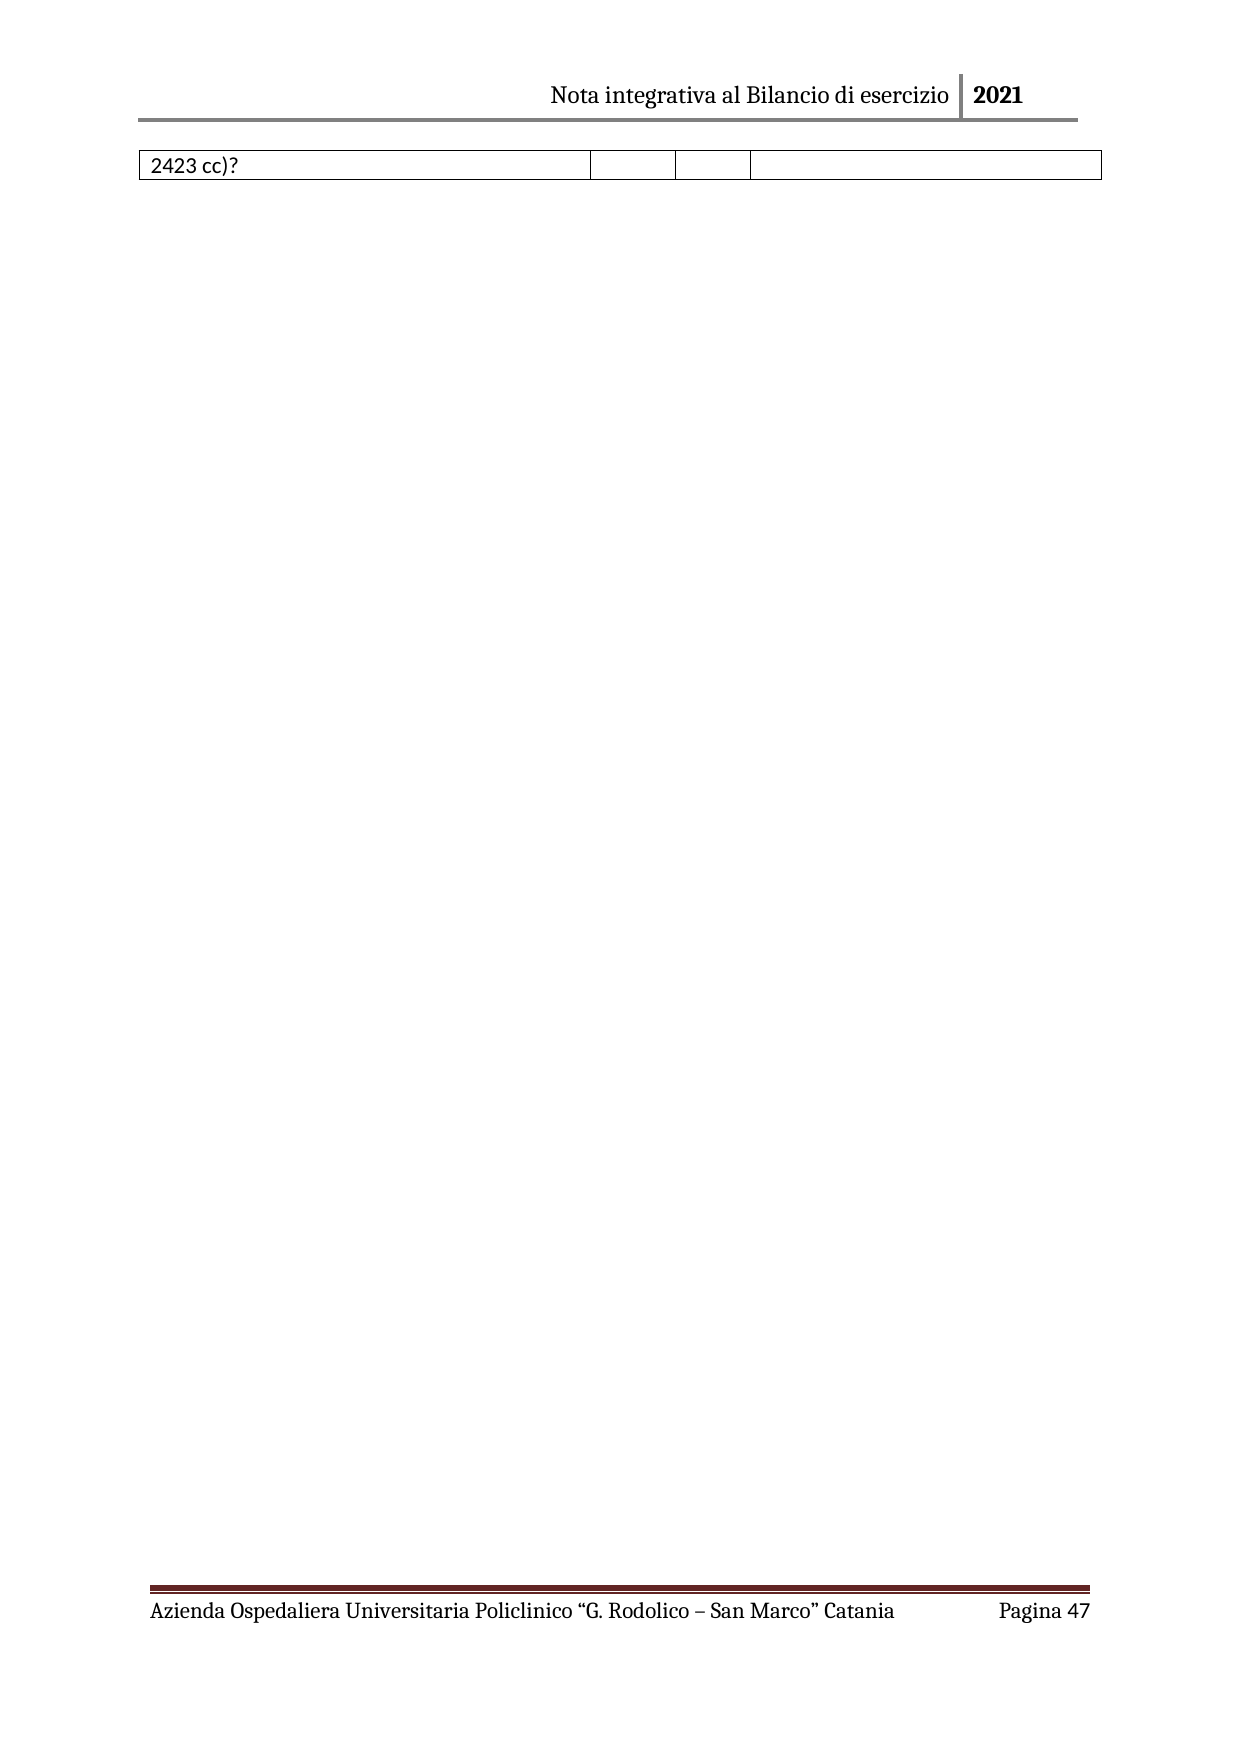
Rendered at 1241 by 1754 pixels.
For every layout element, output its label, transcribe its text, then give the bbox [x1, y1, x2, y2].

table_cell [751, 151, 1101, 179]
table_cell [140, 151, 590, 179]
table_cell NO [591, 151, 675, 179]
table_cell [676, 151, 750, 179]
